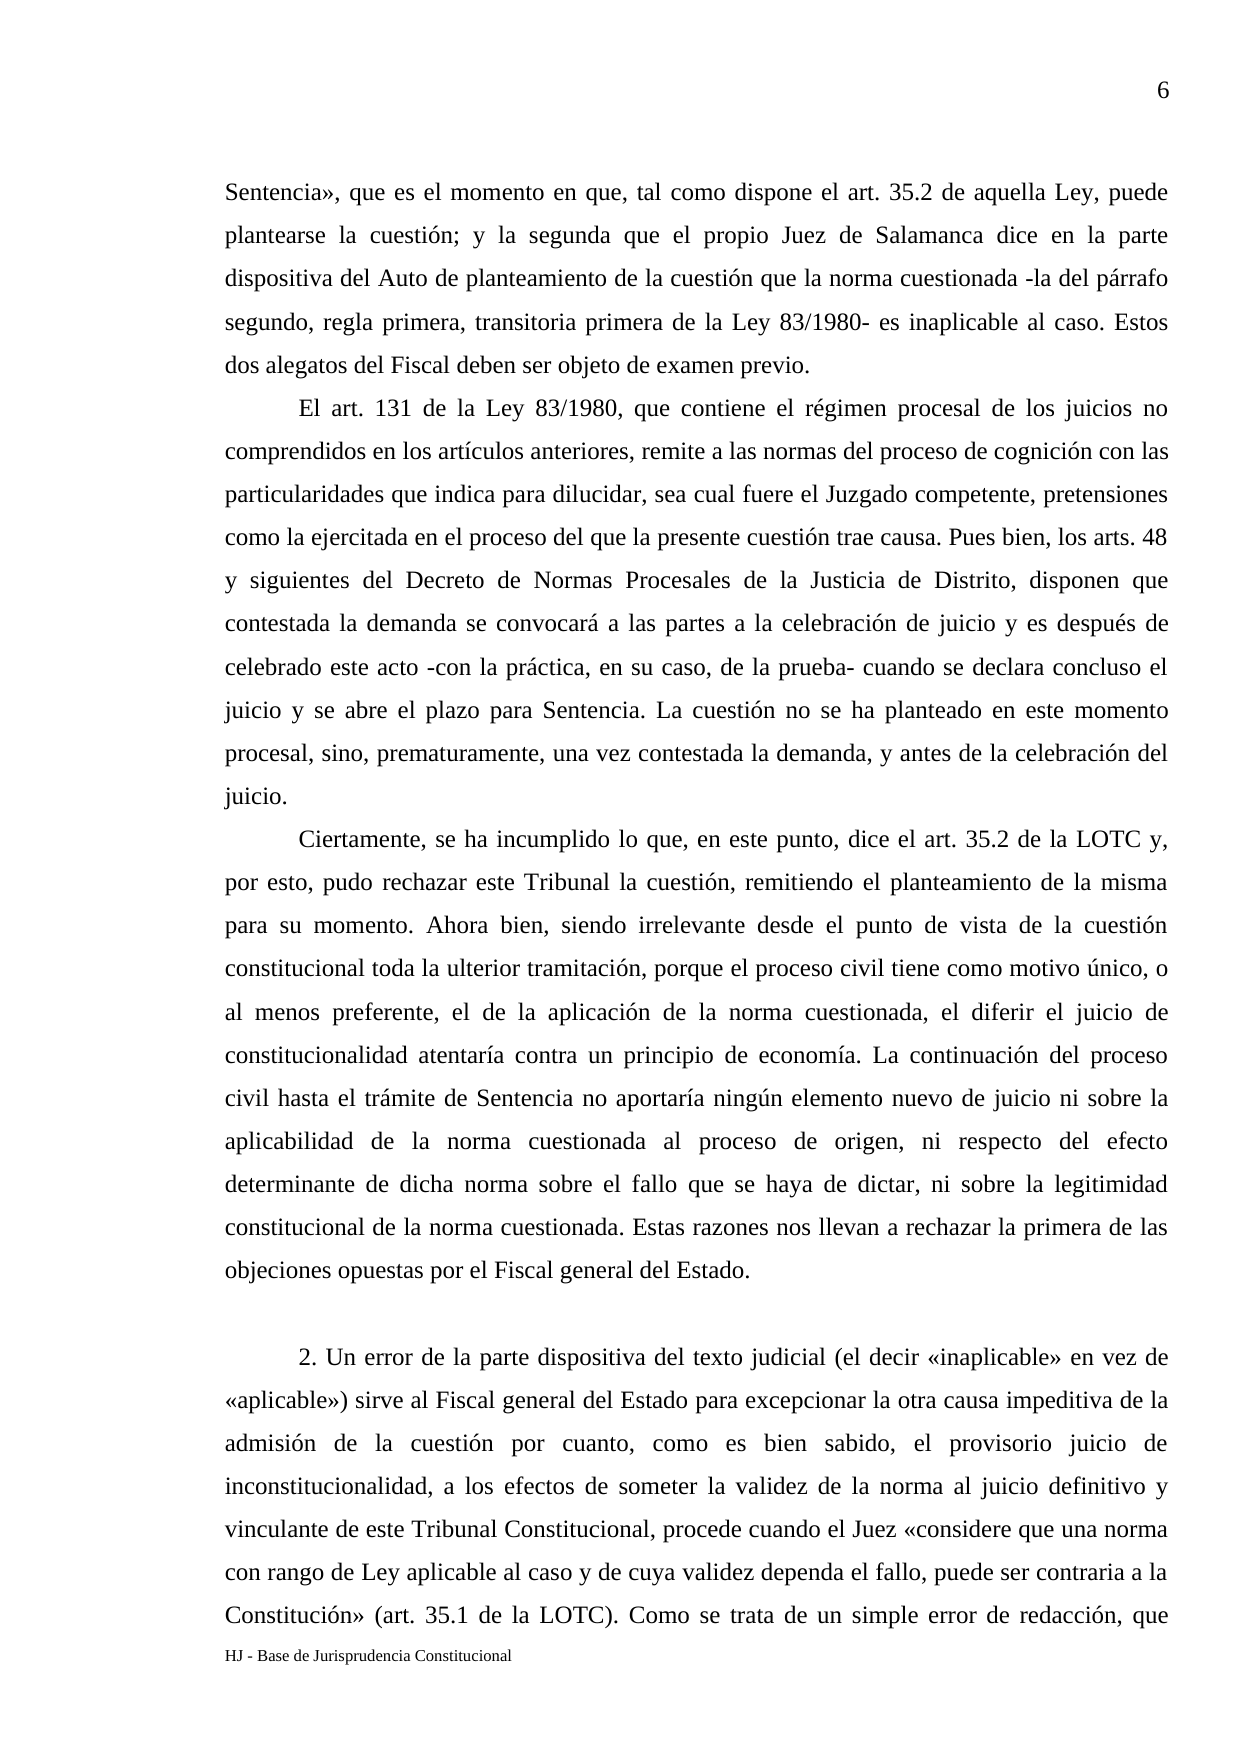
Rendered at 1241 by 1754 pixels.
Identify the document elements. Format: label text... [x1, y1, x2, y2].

text El art. 131 de la Ley 83/1980, que contiene el régimen procesal de los juicios no comprendidos en los artículos anteriores, remite a las normas del proceso de cognición con las particularidades que indica para dilucidar, sea cual fuere el Juzgado competente, pretensiones como la ejercitada en el proceso del que la presente cuestión trae causa. Pues bien, los arts. 48 y siguientes del Decreto de Normas Procesales de la Justicia de Distrito, disponen que contestada la demanda se convocará a las partes a la celebración de juicio y es después de celebrado este acto -con la práctica, en su caso, de la prueba- cuando se declara concluso el juicio y se abre el plazo para Sentencia. La cuestión no se ha planteado en este momento procesal, sino, prematuramente, una vez contestada la demanda, y antes de la celebración del juicio. [224, 393, 1169, 810]
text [224, 177, 1169, 378]
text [224, 1342, 1169, 1629]
text Ciertamente, se ha incumplido lo que, en este punto, dice el art. 35.2 de la LOTC y, por esto, pudo rechazar este Tribunal la cuestión, remitiendo el planteamiento de la misma para su momento. Ahora bien, siendo irrelevante desde el punto de vista de la cuestión constitucional toda la ulterior tramitación, porque el proceso civil tiene como motivo único, o al menos preferente, el de la aplicación de la norma cuestionada, el diferir el juicio de constitucionalidad atentaría contra un principio de economía. La continuación del proceso civil hasta el trámite de Sentencia no aportaría ningún elemento nuevo de juicio ni sobre la aplicabilidad de la norma cuestionada al proceso de origen, ni respecto del efecto determinante de dicha norma sobre el fallo que se haya de dictar, ni sobre la legitimidad constitucional de la norma cuestionada. Estas razones nos llevan a rechazar la primera de las objeciones opuestas por el Fiscal general del Estado. [224, 824, 1169, 1284]
